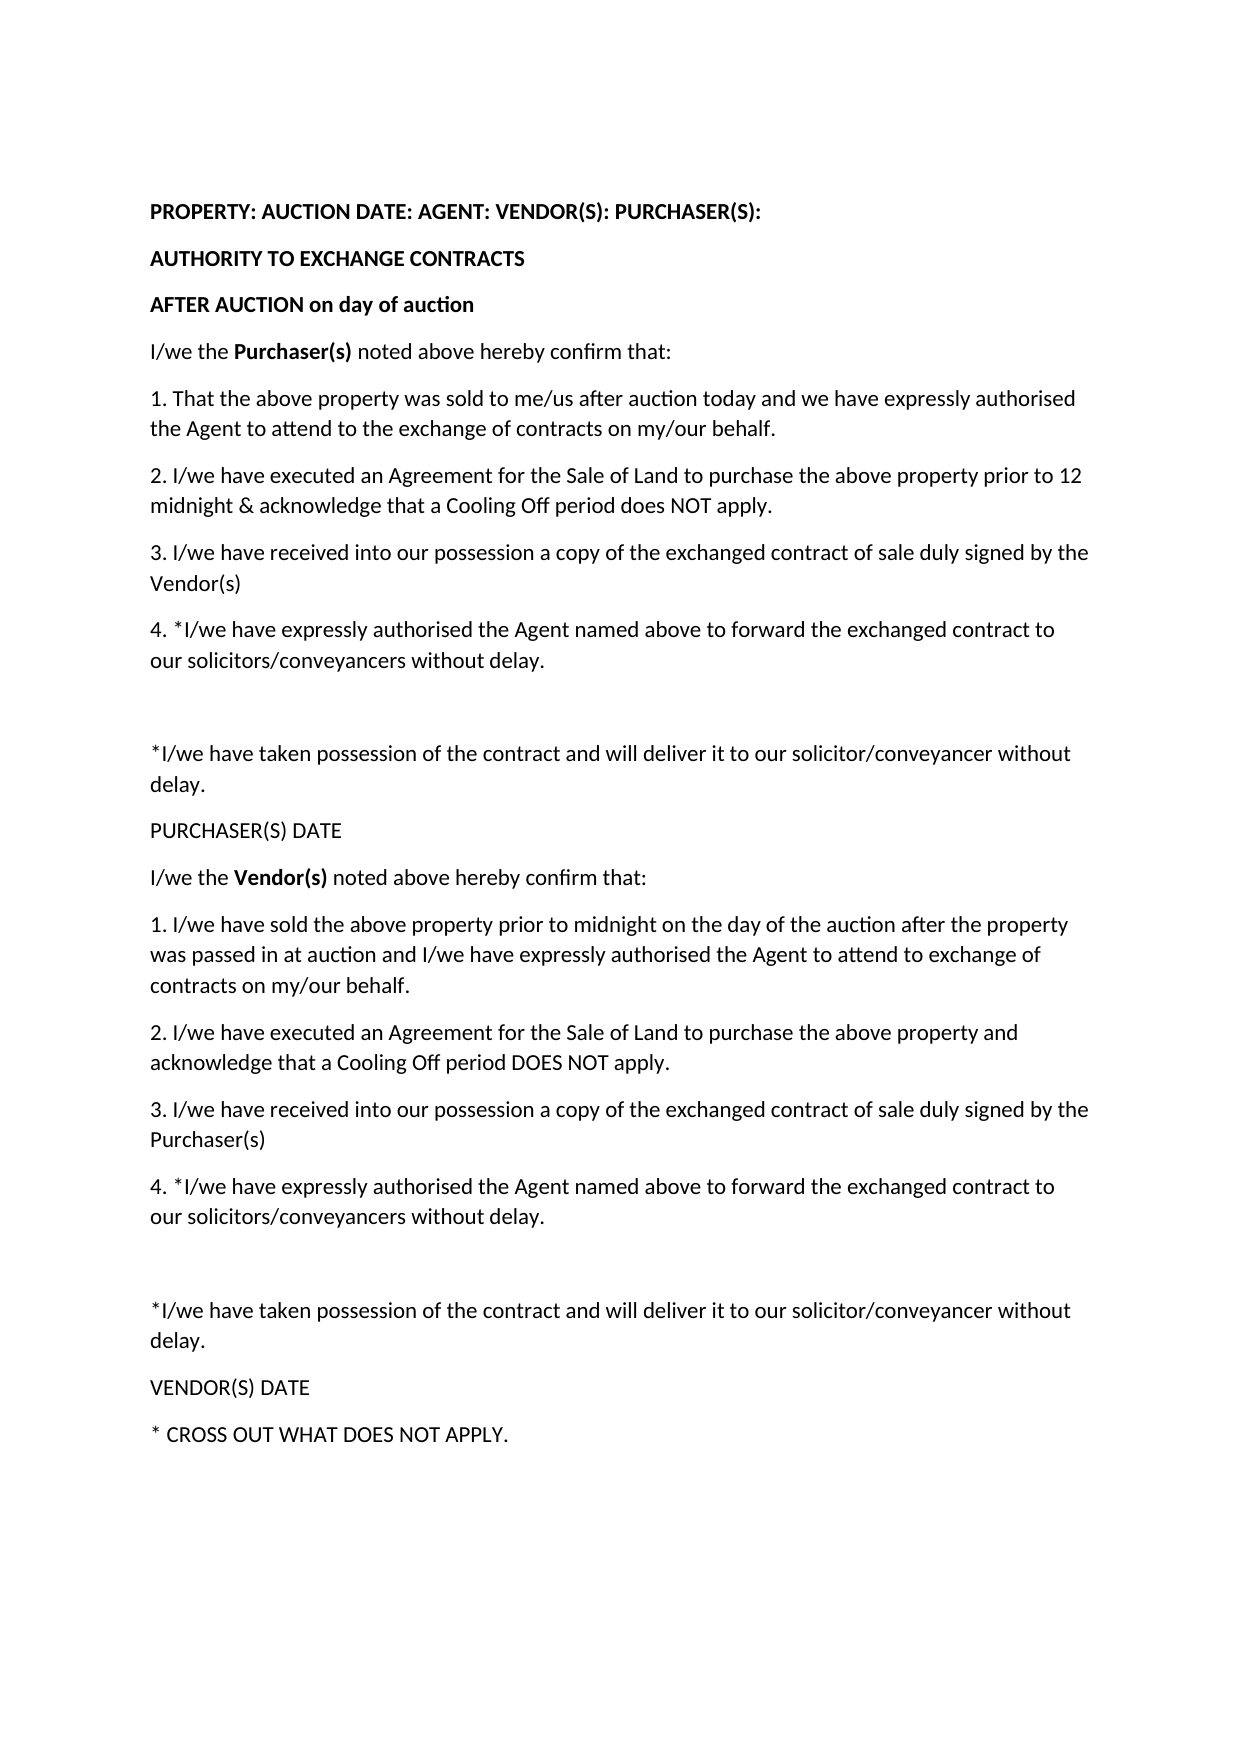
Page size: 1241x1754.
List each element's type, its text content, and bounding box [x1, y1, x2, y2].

text 1. I/we have sold the above property prior to midnight on the day of the auction after the property was passed in at auction and I/we have expressly authorised the Agent to attend to exchange of contracts on my/our behalf. [150, 910, 1090, 999]
text * CROSS OUT WHAT DOES NOT APPLY. [150, 1420, 1090, 1448]
text *I/we have taken possession of the contract and will deliver it to our solicitor/conveyancer without delay. [150, 739, 1090, 798]
text AUTHORITY TO EXCHANGE CONTRACTS [150, 244, 1090, 272]
text VENDOR(S) DATE [150, 1373, 1090, 1401]
text PURCHASER(S) DATE [150, 817, 1090, 845]
text 2. I/we have executed an Agreement for the Sale of Land to purchase the above property prior to 12 midnight & acknowledge that a Cooling Off period does NOT apply. [150, 461, 1090, 520]
text AFTER AUCTION on day of auction [150, 291, 1090, 319]
text 2. I/we have executed an Agreement for the Sale of Land to purchase the above property and acknowledge that a Cooling Off period DOES NOT apply. [150, 1018, 1090, 1076]
text I/we the Vendor(s) noted above hereby confirm that: [150, 863, 1090, 892]
text 1. That the above property was sold to me/us after auction today and we have expressly authorised the Agent to attend to the exchange of contracts on my/our behalf. [150, 384, 1090, 443]
text 4. *I/we have expressly authorised the Agent named above to forward the exchanged contract to our solicitors/conveyancers without delay. [150, 616, 1090, 674]
text 3. I/we have received into our possession a copy of the exchanged contract of sale duly signed by the Vendor(s) [150, 538, 1090, 597]
text PROPERTY: AUCTION DATE: AGENT: VENDOR(S): PURCHASER(S): [150, 197, 1090, 225]
text 4. *I/we have expressly authorised the Agent named above to forward the exchanged contract to our solicitors/conveyancers without delay. [150, 1172, 1090, 1230]
text I/we the Purchaser(s) noted above hereby confirm that: [150, 337, 1090, 366]
text 3. I/we have received into our possession a copy of the exchanged contract of sale duly signed by the Purchaser(s) [150, 1095, 1090, 1153]
text *I/we have taken possession of the contract and will deliver it to our solicitor/conveyancer without delay. [150, 1296, 1090, 1354]
